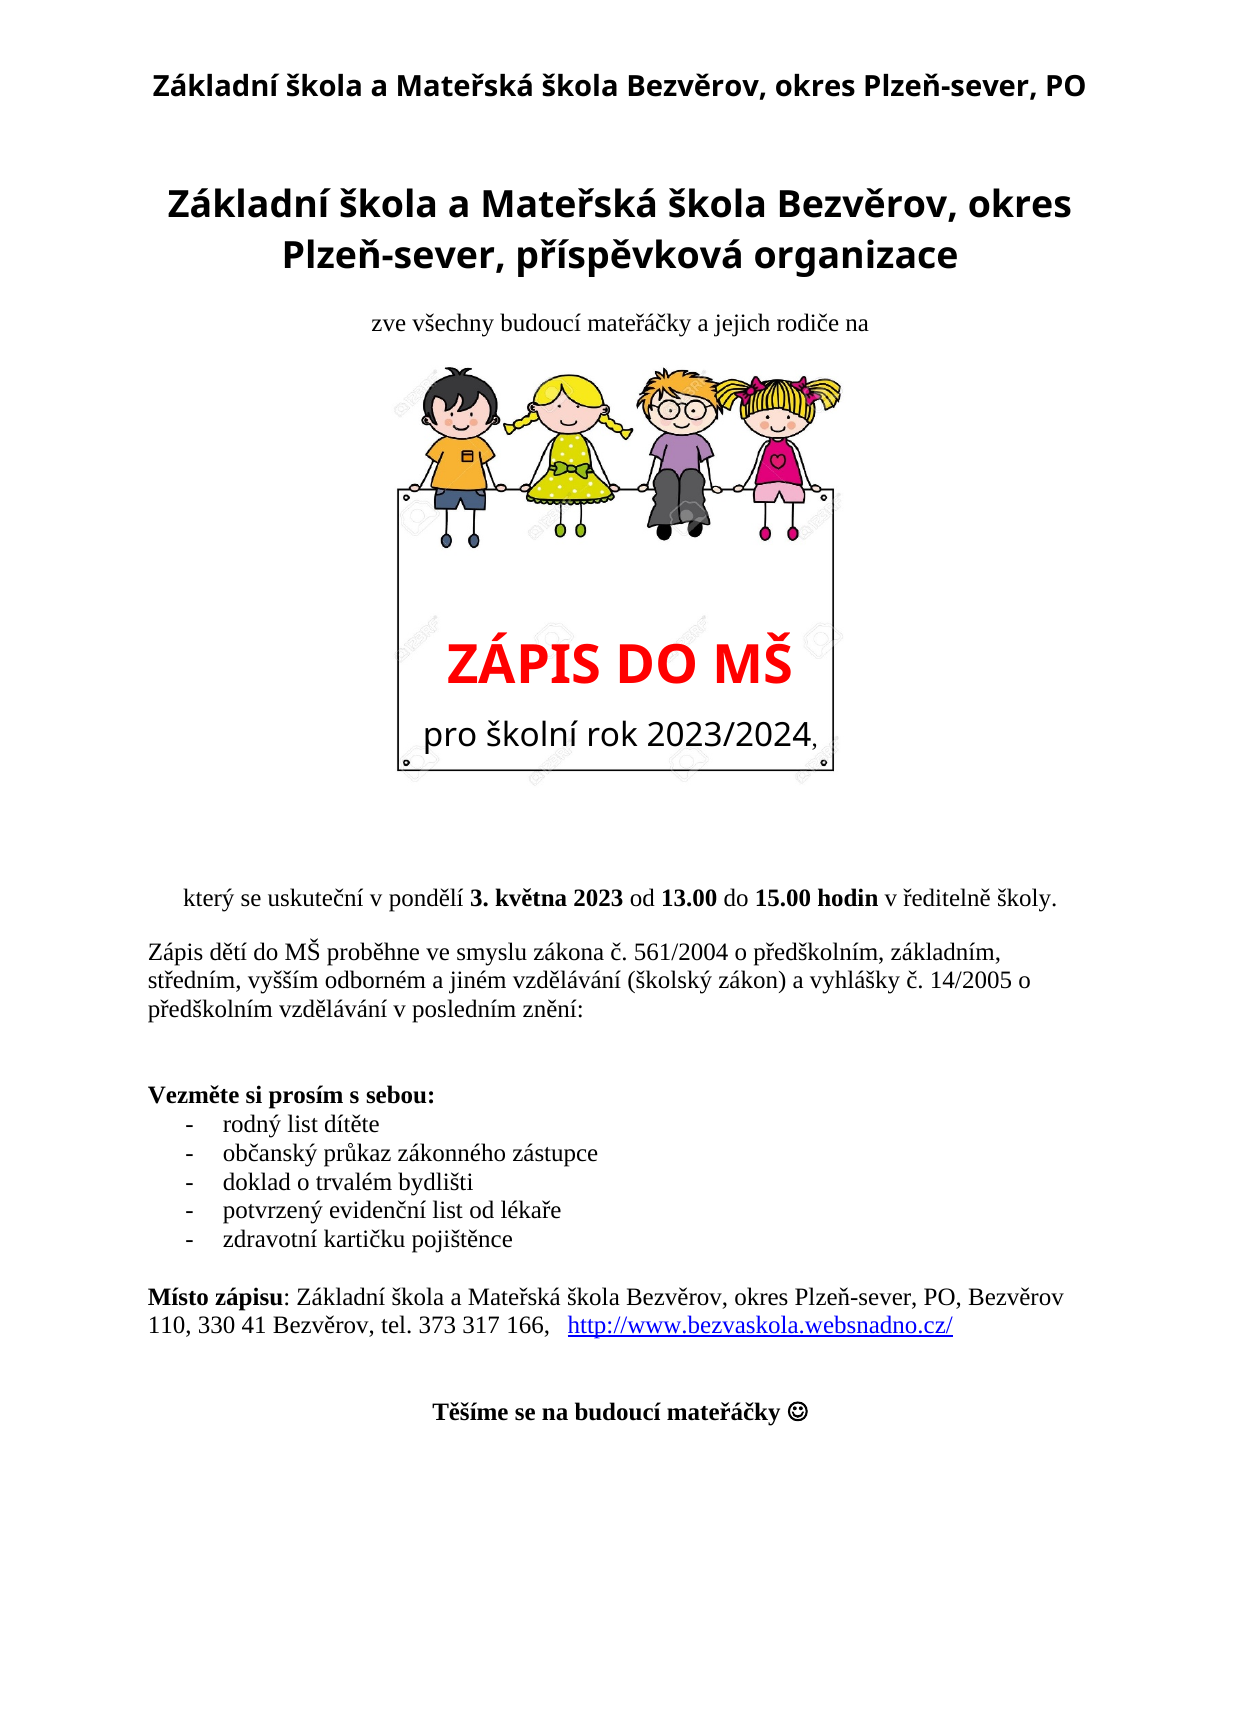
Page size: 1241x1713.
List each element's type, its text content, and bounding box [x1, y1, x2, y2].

text Těšíme se na budoucí mateřáčky [148, 1397, 1092, 1426]
list zdravotní kartičku pojištěnce [185, 1224, 1092, 1253]
text ZÁPIS DO MŠ [148, 626, 1092, 700]
picture [380, 359, 856, 626]
list občanský průkaz zákonného zástupce [185, 1138, 1092, 1167]
text pro školní rok 2023/2024, [148, 711, 1092, 756]
text zve všechny budoucí mateřáčky a jejich rodiče na [148, 308, 1092, 337]
text Zápis dětí do MŠ proběhne ve smyslu zákona č. 561/2004 o předškolním, základním, [148, 937, 1092, 965]
picture [380, 700, 856, 711]
text Místo zápisu: Základní škola a Mateřská škola Bezvěrov, okres Plzeň-sever, PO, Bezvěrov 110, 330 41 Bezvěrov, tel. 373 317 166, http://www.bezvaskola.websnadno.cz/ [148, 1282, 1092, 1339]
text Základní škola a Mateřská škola Bezvěrov, okres Plzeň-sever, PO [148, 65, 1092, 105]
text středním, vyšším odborném a jiném vzdělávání (školský zákon) a vyhlášky č. 14/2005 o předškolním vzdělávání v posledním znění: [148, 965, 1092, 1023]
picture [380, 756, 856, 794]
list potvrzený evidenční list od lékaře [185, 1195, 1092, 1224]
list rodný list dítěte [185, 1109, 1092, 1138]
list doklad o trvalém bydlišti [185, 1167, 1092, 1195]
text který se uskuteční v pondělí 3. května 2023 od 13.00 do 15.00 hodin v ředitelně školy. [148, 883, 1092, 912]
text Základní škola a Mateřská škola Bezvěrov, okres Plzeň-sever, příspěvková organizace [148, 177, 1092, 279]
text Vezměte si prosím s sebou: [148, 1080, 1092, 1109]
